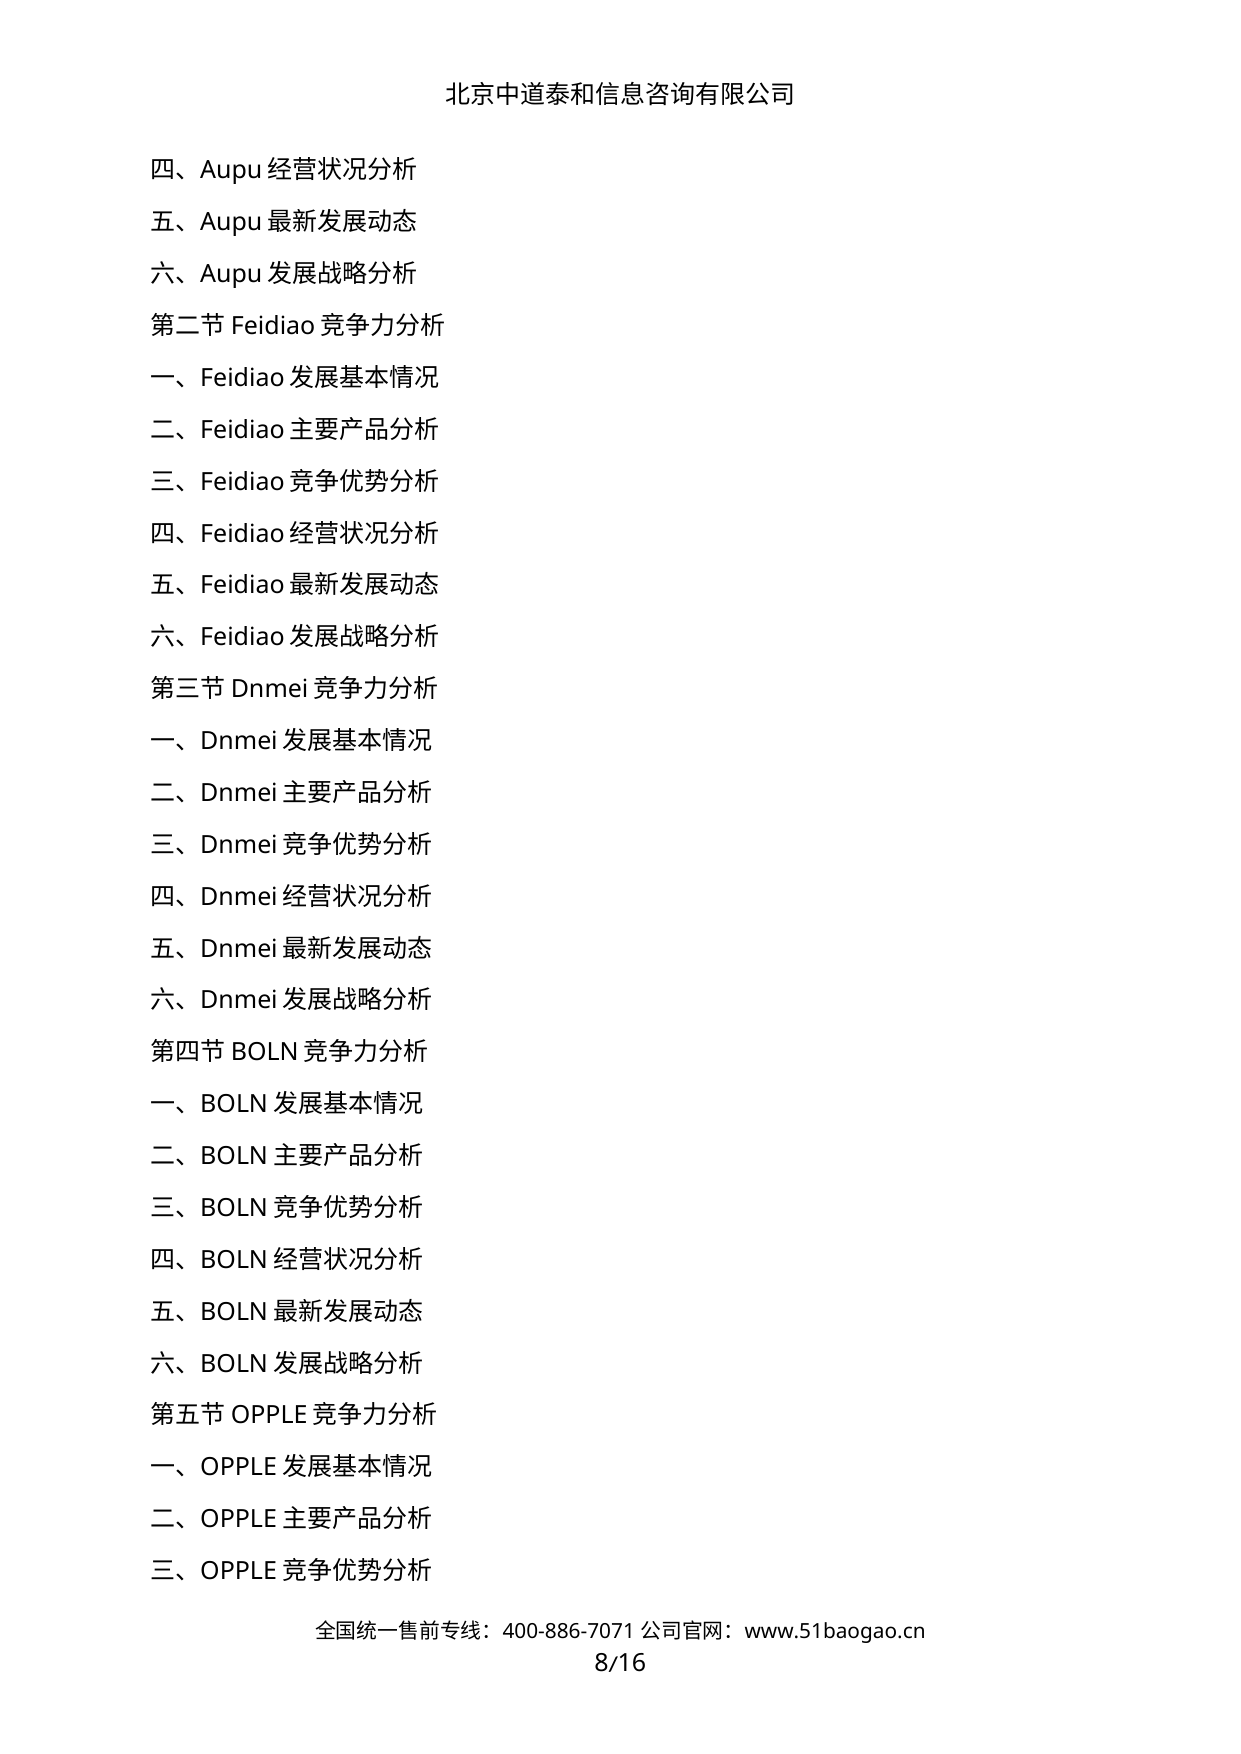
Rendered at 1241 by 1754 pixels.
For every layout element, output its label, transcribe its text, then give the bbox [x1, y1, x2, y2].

text 五、Feidiao最新发展动态 [150, 565, 1090, 601]
text 二、Dnmei主要产品分析 [150, 772, 1090, 809]
text 二、BOLN主要产品分析 [150, 1136, 1090, 1172]
text 二、OPPLE主要产品分析 [150, 1499, 1090, 1535]
text 一、BOLN发展基本情况 [150, 1084, 1090, 1120]
text 三、BOLN竞争优势分析 [150, 1187, 1090, 1224]
text 三、OPPLE竞争优势分析 [150, 1551, 1090, 1587]
text 四、Feidiao经营状况分析 [150, 513, 1090, 549]
text 四、BOLN经营状况分析 [150, 1239, 1090, 1276]
text 六、Dnmei发展战略分析 [150, 980, 1090, 1016]
text 第三节 Dnmei竞争力分析 [150, 669, 1090, 705]
text 二、Feidiao主要产品分析 [150, 409, 1090, 446]
text 第五节 OPPLE竞争力分析 [150, 1395, 1090, 1431]
text 五、Aupu最新发展动态 [150, 202, 1090, 238]
text 第四节 BOLN竞争力分析 [150, 1032, 1090, 1068]
text 四、Aupu经营状况分析 [150, 150, 1090, 186]
text 一、Feidiao发展基本情况 [150, 357, 1090, 394]
text 六、BOLN发展战略分析 [150, 1343, 1090, 1379]
text 六、Feidiao发展战略分析 [150, 617, 1090, 653]
text 六、Aupu发展战略分析 [150, 254, 1090, 290]
text 一、Dnmei发展基本情况 [150, 721, 1090, 757]
text 第二节 Feidiao竞争力分析 [150, 306, 1090, 342]
text 三、Feidiao竞争优势分析 [150, 461, 1090, 497]
text 五、Dnmei最新发展动态 [150, 928, 1090, 964]
text 五、BOLN最新发展动态 [150, 1291, 1090, 1327]
text 四、Dnmei经营状况分析 [150, 876, 1090, 912]
text 三、Dnmei竞争优势分析 [150, 824, 1090, 861]
text 一、OPPLE发展基本情况 [150, 1447, 1090, 1483]
